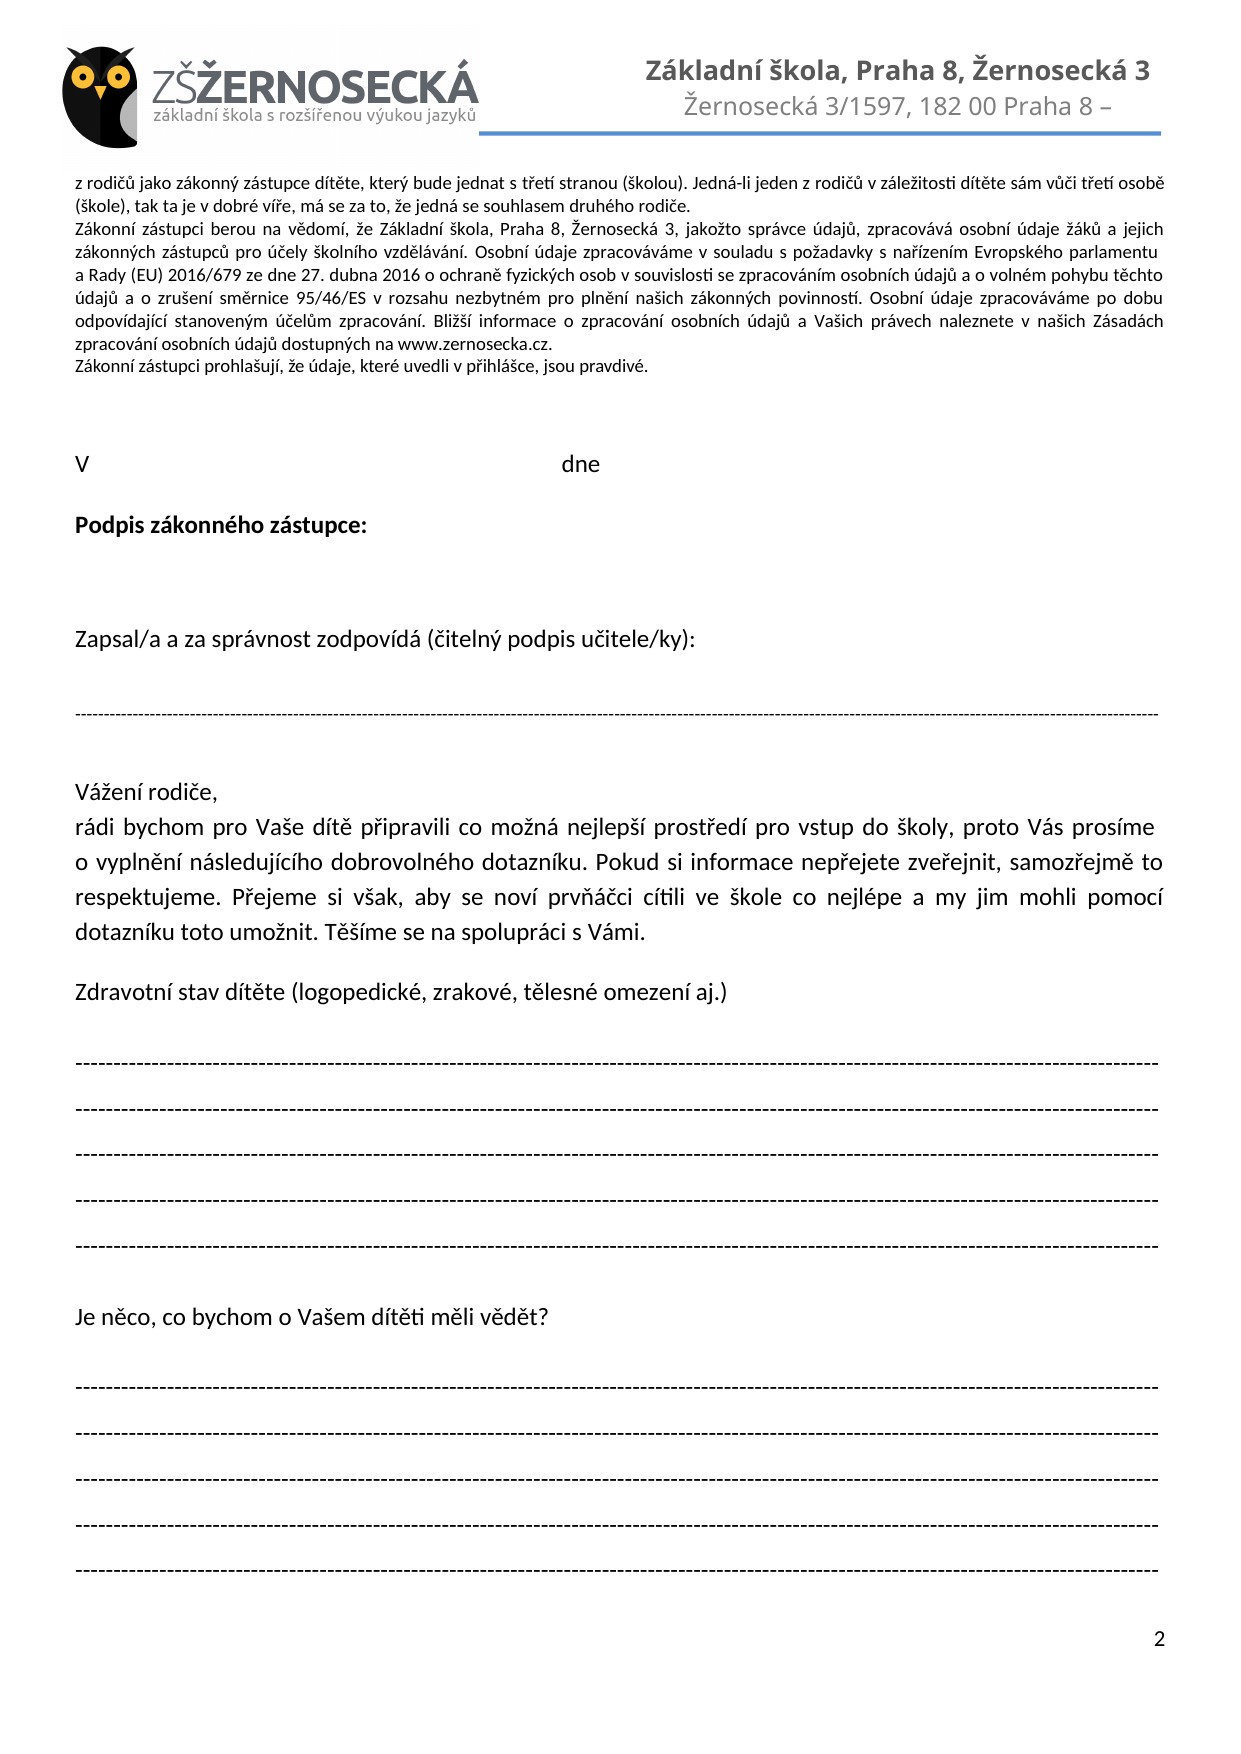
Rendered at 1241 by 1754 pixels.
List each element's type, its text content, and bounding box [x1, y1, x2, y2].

text Zákonní zástupci prohlašují, že údaje, které uvedli v přihlášce, jsou pravdivé. [75, 354, 1165, 377]
list V dne [75, 448, 1165, 479]
text Zákonní zástupci berou na vědomí, že Základní škola, Praha 8, Žernosecká 3, jakožto správce údajů, zpracovává osobní údaje žáků a jejich zákonných zástupců pro účely školního vzdělávání. Osobní údaje zpracováváme v souladu s požadavky s nařízením Evropského parlamentu a Rady (EU) 2016/679 ze dne 27. dubna 2016 o ochraně fyzických osob v souvislosti se zpracováním osobních údajů a o volném pohybu těchto údajů a o zrušení směrnice 95/46/ES v rozsahu nezbytném pro plnění našich zákonných povinností. Osobní údaje zpracováváme po dobu odpovídající stanoveným účelům zpracování. Bližší informace o zpracování osobních údajů a Vašich právech naleznete v našich Zásadách zpracování osobních údajů dostupných na www.zernosecka.cz. [75, 217, 1165, 354]
list Podpis zákonného zástupce: [75, 509, 1165, 540]
text Zdravotní stav dítěte (logopedické, zrakové, tělesné omezení aj.) [75, 976, 1165, 1007]
text Je něco, co bychom o Vašem dítěti měli vědět? [75, 1301, 1165, 1331]
text Vážení rodiče, [75, 776, 1165, 807]
picture [60, 23, 479, 172]
text --------------------------------------------------------------------------------------------------------------------------------------------------------------------------------------------- [75, 702, 1165, 725]
text rádi bychom pro Vaše dítě připravili co možná nejlepší prostředí pro vstup do školy, proto Vás prosíme o vyplnění následujícího dobrovolného dotazníku. Pokud si informace nepřejete zveřejnit, samozřejmě to respektujeme. Přejeme si však, aby se noví prvňáčci cítili ve škole co nejlépe a my jim mohli pomocí dotazníku toto umožnit. Těšíme se na spolupráci s Vámi. [75, 811, 1165, 947]
text -------------------------------------------------------------------------------------------------------------------------------------------------------------------------------------------------------------------------------------------------------------------------------------------------------------------------------------------------------------------------------------------------------------------------------------------------------------------------------------------------------------------------------------------------------------------------------------------------------------------------------------------------------------------------------------------------------------------------------------- [75, 1372, 1165, 1585]
text -------------------------------------------------------------------------------------------------------------------------------------------------------------------------------------------------------------------------------------------------------------------------------------------------------------------------------------------------------------------------------------------------------------------------------------------------------------------------------------------------------------------------------------------------------------------------------------------------------------------------------------------------------------------------------------------------------------------------------------- [75, 1047, 1165, 1261]
text Zapsal/a a za správnost zodpovídá (čitelný podpis učitele/ky): [75, 623, 1165, 654]
